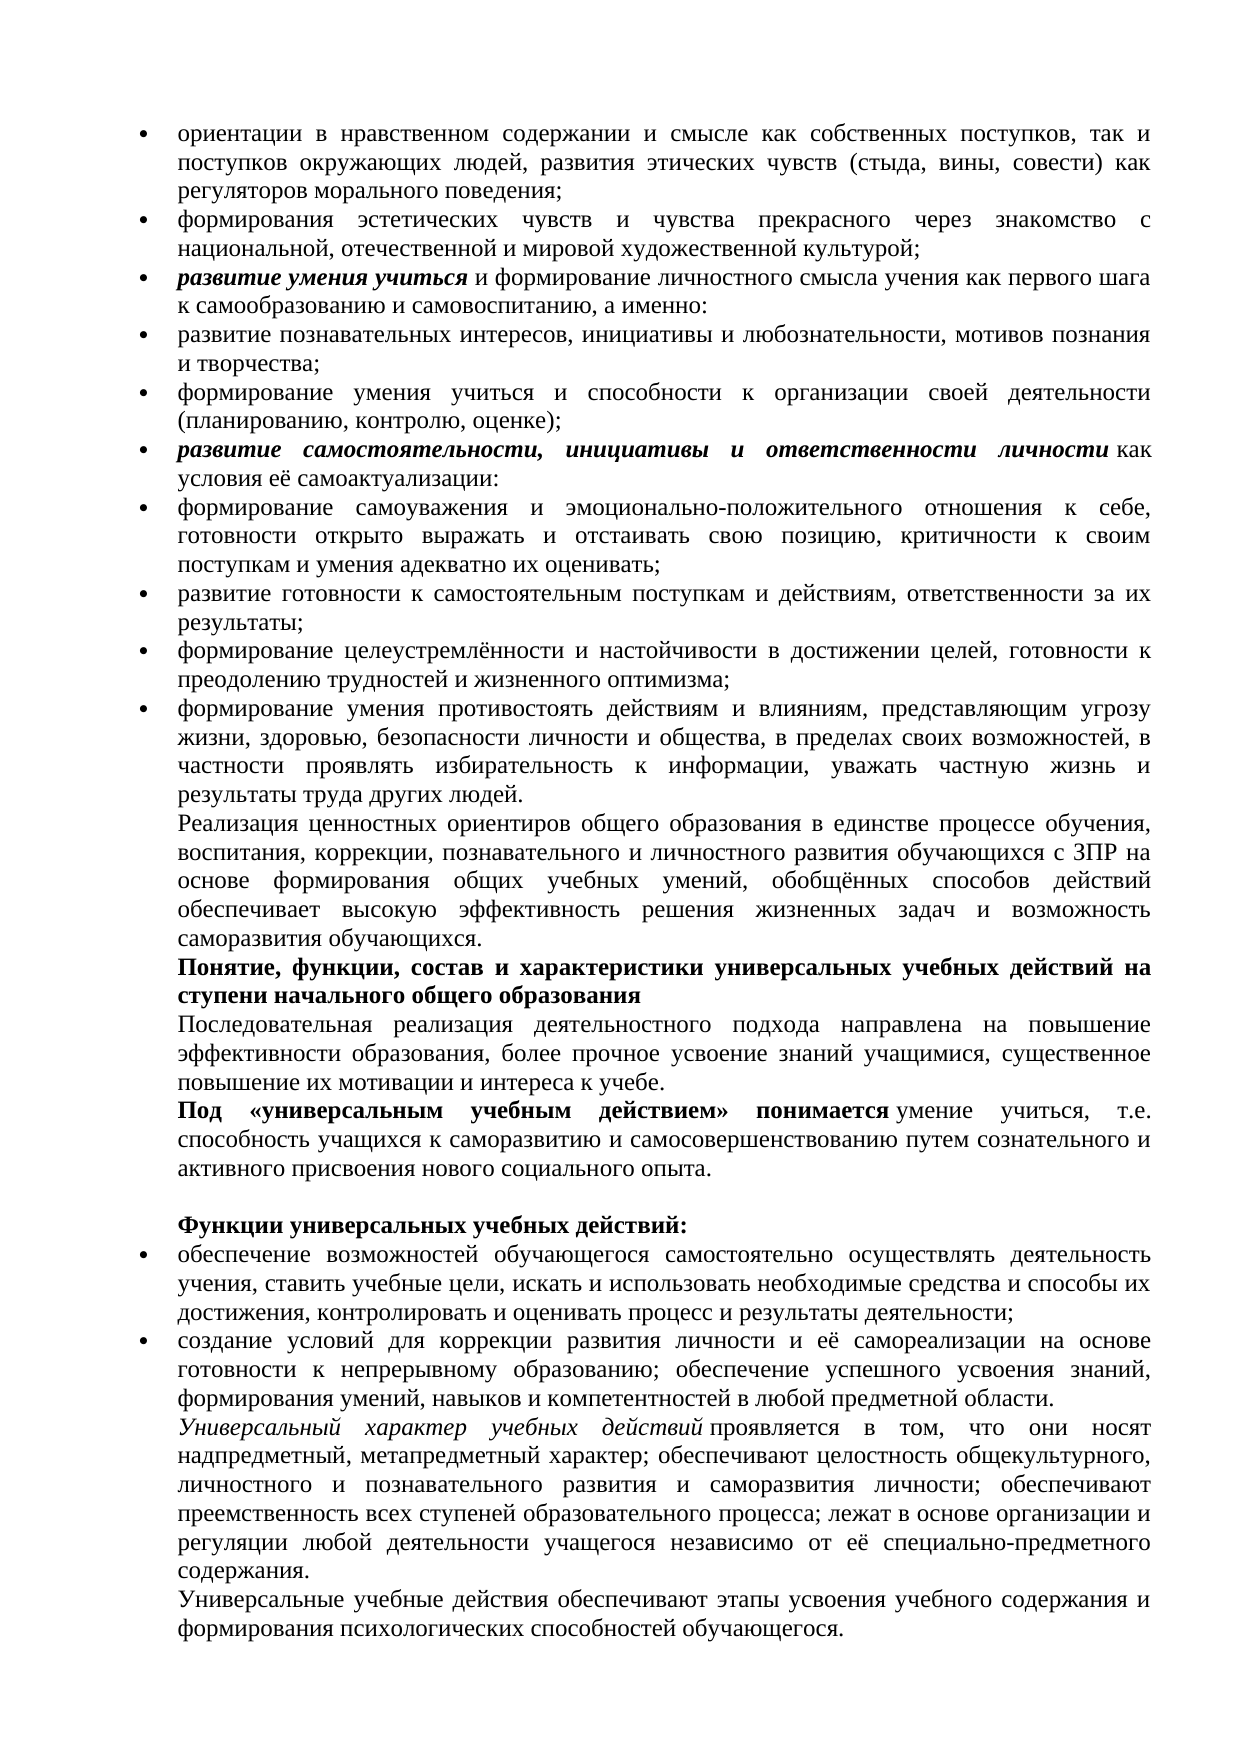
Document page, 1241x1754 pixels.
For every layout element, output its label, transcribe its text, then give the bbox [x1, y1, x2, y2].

text Под «универсальным учебным действием» понимается умение учиться, т.е. способность учащихся к саморазвитию и самосовершенствованию путем сознательного и активного присвоения нового социального опыта. [177, 1096, 1152, 1182]
text Реализация ценностных ориентиров общего образования в единстве процессе обучения, воспитания, коррекции, познавательного и личностного развития обучающихся с ЗПР на основе формирования общих учебных умений, обобщённых способов действий обеспечивает высокую эффективность решения жизненных задач и возможность саморазвития обучающихся. [177, 808, 1152, 952]
list формирование целеустремлённости и настойчивости в достижении целей, готовности к преодолению трудностей и жизненного оптимизма; [140, 636, 1152, 693]
text Функции универсальных учебных действий: [177, 1211, 1152, 1239]
text Универсальные учебные действия обеспечивают этапы усвоения учебного содержания и формирования психологических способностей обучающегося. [177, 1584, 1152, 1642]
list формирование умения учиться и способности к организации своей деятельности (планированию, контролю, оценке); [140, 377, 1152, 434]
list формирование самоуважения и эмоционально-положительного отношения к себе, готовности открыто выражать и отстаивать свою позицию, критичности к своим поступкам и умения адекватно их оценивать; [140, 492, 1152, 578]
list развитие познавательных интересов, инициативы и любознательности, мотивов познания и творчества; [140, 319, 1152, 377]
list развитие умения учиться и формирование личностного смысла учения как первого шага к самообразованию и самовоспитанию, а именно: [140, 262, 1152, 319]
text Последовательная реализация деятельностного подхода направлена на повышение эффективности образования, более прочное усвоение знаний учащимися, существенное повышение их мотивации и интереса к учебе. [177, 1009, 1152, 1096]
list формирования эстетических чувств и чувства прекрасного через знакомство с национальной, отечественной и мировой художественной культурой; [140, 204, 1152, 262]
text Универсальный характер учебных действий проявляется в том, что они носят надпредметный, метапредметный характер; обеспечивают целостность общекультурного, личностного и познавательного развития и саморазвития личности; обеспечивают преемственность всех ступеней образовательного процесса; лежат в основе организации и регуляции любой деятельности учащегося независимо от её специально-предметного содержания. [177, 1412, 1152, 1584]
list формирование умения противостоять действиям и влияниям, представляющим угрозу жизни, здоровью, безопасности личности и общества, в пределах своих возможностей, в частности проявлять избирательность к информации, уважать частную жизнь и результаты труда других людей. [140, 693, 1152, 808]
text Понятие, функции, состав и характеристики универсальных учебных действий на ступени начального общего образования [177, 952, 1152, 1009]
list обеспечение возможностей обучающегося самостоятельно осуществлять деятельность учения, ставить учебные цели, искать и использовать необходимые средства и способы их достижения, контролировать и оценивать процесс и результаты деятельности; [140, 1239, 1152, 1326]
list создание условий для коррекции развития личности и её самореализации на основе готовности к непрерывному образованию; обеспечение успешного усвоения знаний, формирования умений, навыков и компетентностей в любой предметной области. [140, 1326, 1152, 1412]
list развитие самостоятельности, инициативы и ответственности личности как условия её самоактуализации: [140, 434, 1152, 492]
list ориентации в нравственном содержании и смысле как собственных поступков, так и поступков окружающих людей, развития этических чувств (стыда, вины, совести) как регуляторов морального поведения; [140, 118, 1152, 204]
list развитие готовности к самостоятельным поступкам и действиям, ответственности за их результаты; [140, 578, 1152, 636]
